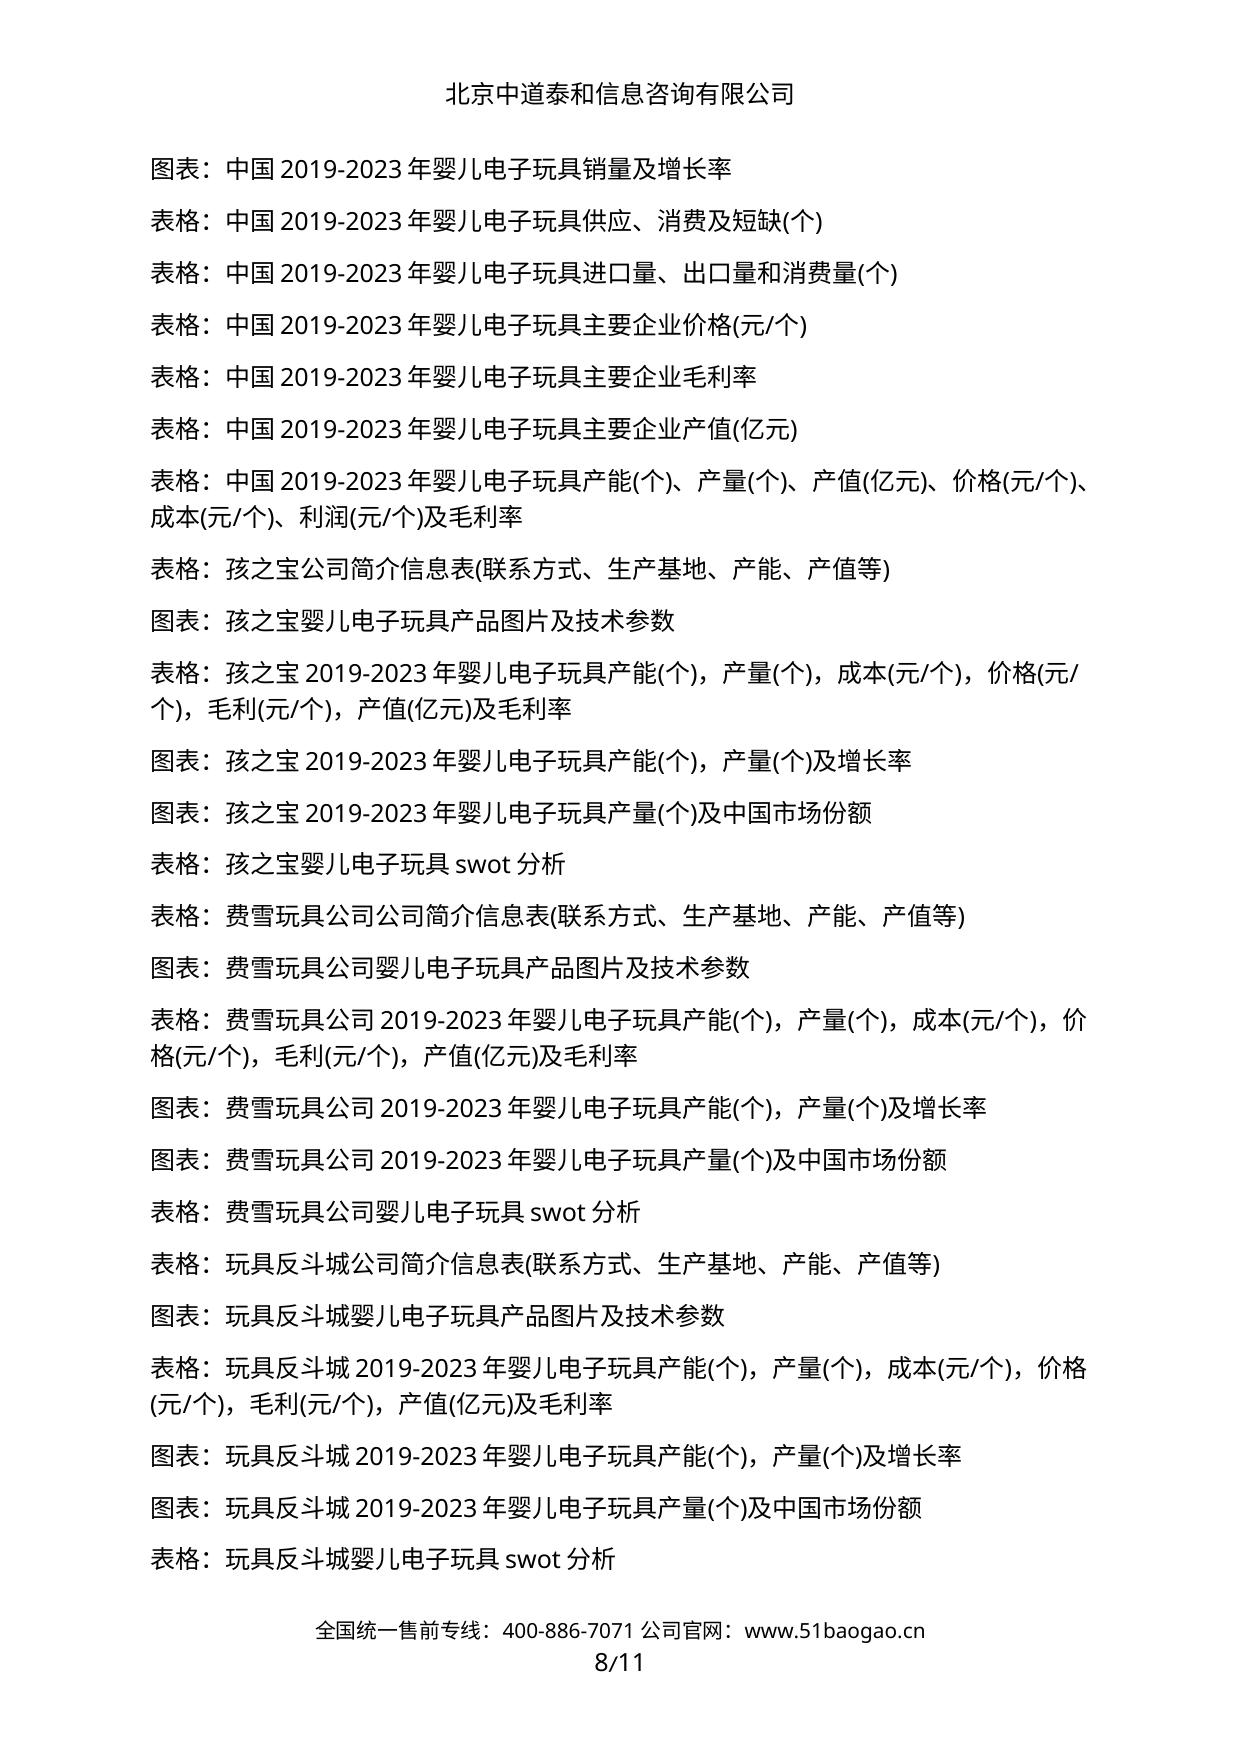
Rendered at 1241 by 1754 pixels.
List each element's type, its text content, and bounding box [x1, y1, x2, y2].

text 图表：费雪玩具公司婴儿电子玩具产品图片及技术参数 [150, 949, 1090, 985]
text 表格：中国2019-2023年婴儿电子玩具主要企业毛利率 [150, 357, 1090, 394]
text 表格：玩具反斗城婴儿电子玩具swot分析 [150, 1540, 1090, 1576]
text 图表：玩具反斗城2019-2023年婴儿电子玩具产能(个)，产量(个)及增长率 [150, 1436, 1090, 1472]
text 图表：费雪玩具公司2019-2023年婴儿电子玩具产量(个)及中国市场份额 [150, 1141, 1090, 1177]
text 图表：孩之宝2019-2023年婴儿电子玩具产能(个)，产量(个)及增长率 [150, 741, 1090, 777]
text 表格：费雪玩具公司2019-2023年婴儿电子玩具产能(个)，产量(个)，成本(元/个)，价格(元/个)，毛利(元/个)，产值(亿元)及毛利率 [150, 1001, 1090, 1073]
text 图表：玩具反斗城2019-2023年婴儿电子玩具产量(个)及中国市场份额 [150, 1488, 1090, 1524]
text 表格：孩之宝婴儿电子玩具swot分析 [150, 845, 1090, 881]
text 表格：孩之宝公司简介信息表(联系方式、生产基地、产能、产值等) [150, 549, 1090, 586]
text 表格：费雪玩具公司公司简介信息表(联系方式、生产基地、产能、产值等) [150, 897, 1090, 933]
text 表格：中国2019-2023年婴儿电子玩具主要企业价格(元/个) [150, 306, 1090, 342]
text 图表：中国2019-2023年婴儿电子玩具销量及增长率 [150, 150, 1090, 186]
text 图表：玩具反斗城婴儿电子玩具产品图片及技术参数 [150, 1296, 1090, 1332]
text 表格：中国2019-2023年婴儿电子玩具进口量、出口量和消费量(个) [150, 254, 1090, 290]
text 表格：玩具反斗城公司简介信息表(联系方式、生产基地、产能、产值等) [150, 1244, 1090, 1281]
text 表格：孩之宝2019-2023年婴儿电子玩具产能(个)，产量(个)，成本(元/个)，价格(元/个)，毛利(元/个)，产值(亿元)及毛利率 [150, 653, 1090, 726]
text 表格：中国2019-2023年婴儿电子玩具主要企业产值(亿元) [150, 409, 1090, 446]
text 图表：费雪玩具公司2019-2023年婴儿电子玩具产能(个)，产量(个)及增长率 [150, 1089, 1090, 1125]
text 表格：玩具反斗城2019-2023年婴儿电子玩具产能(个)，产量(个)，成本(元/个)，价格(元/个)，毛利(元/个)，产值(亿元)及毛利率 [150, 1348, 1090, 1421]
text 表格：中国2019-2023年婴儿电子玩具产能(个)、产量(个)、产值(亿元)、价格(元/个)、成本(元/个)、利润(元/个)及毛利率 [150, 461, 1090, 534]
text 图表：孩之宝2019-2023年婴儿电子玩具产量(个)及中国市场份额 [150, 793, 1090, 829]
text 图表：孩之宝婴儿电子玩具产品图片及技术参数 [150, 601, 1090, 637]
text 表格：费雪玩具公司婴儿电子玩具swot分析 [150, 1192, 1090, 1229]
text 表格：中国2019-2023年婴儿电子玩具供应、消费及短缺(个) [150, 202, 1090, 238]
